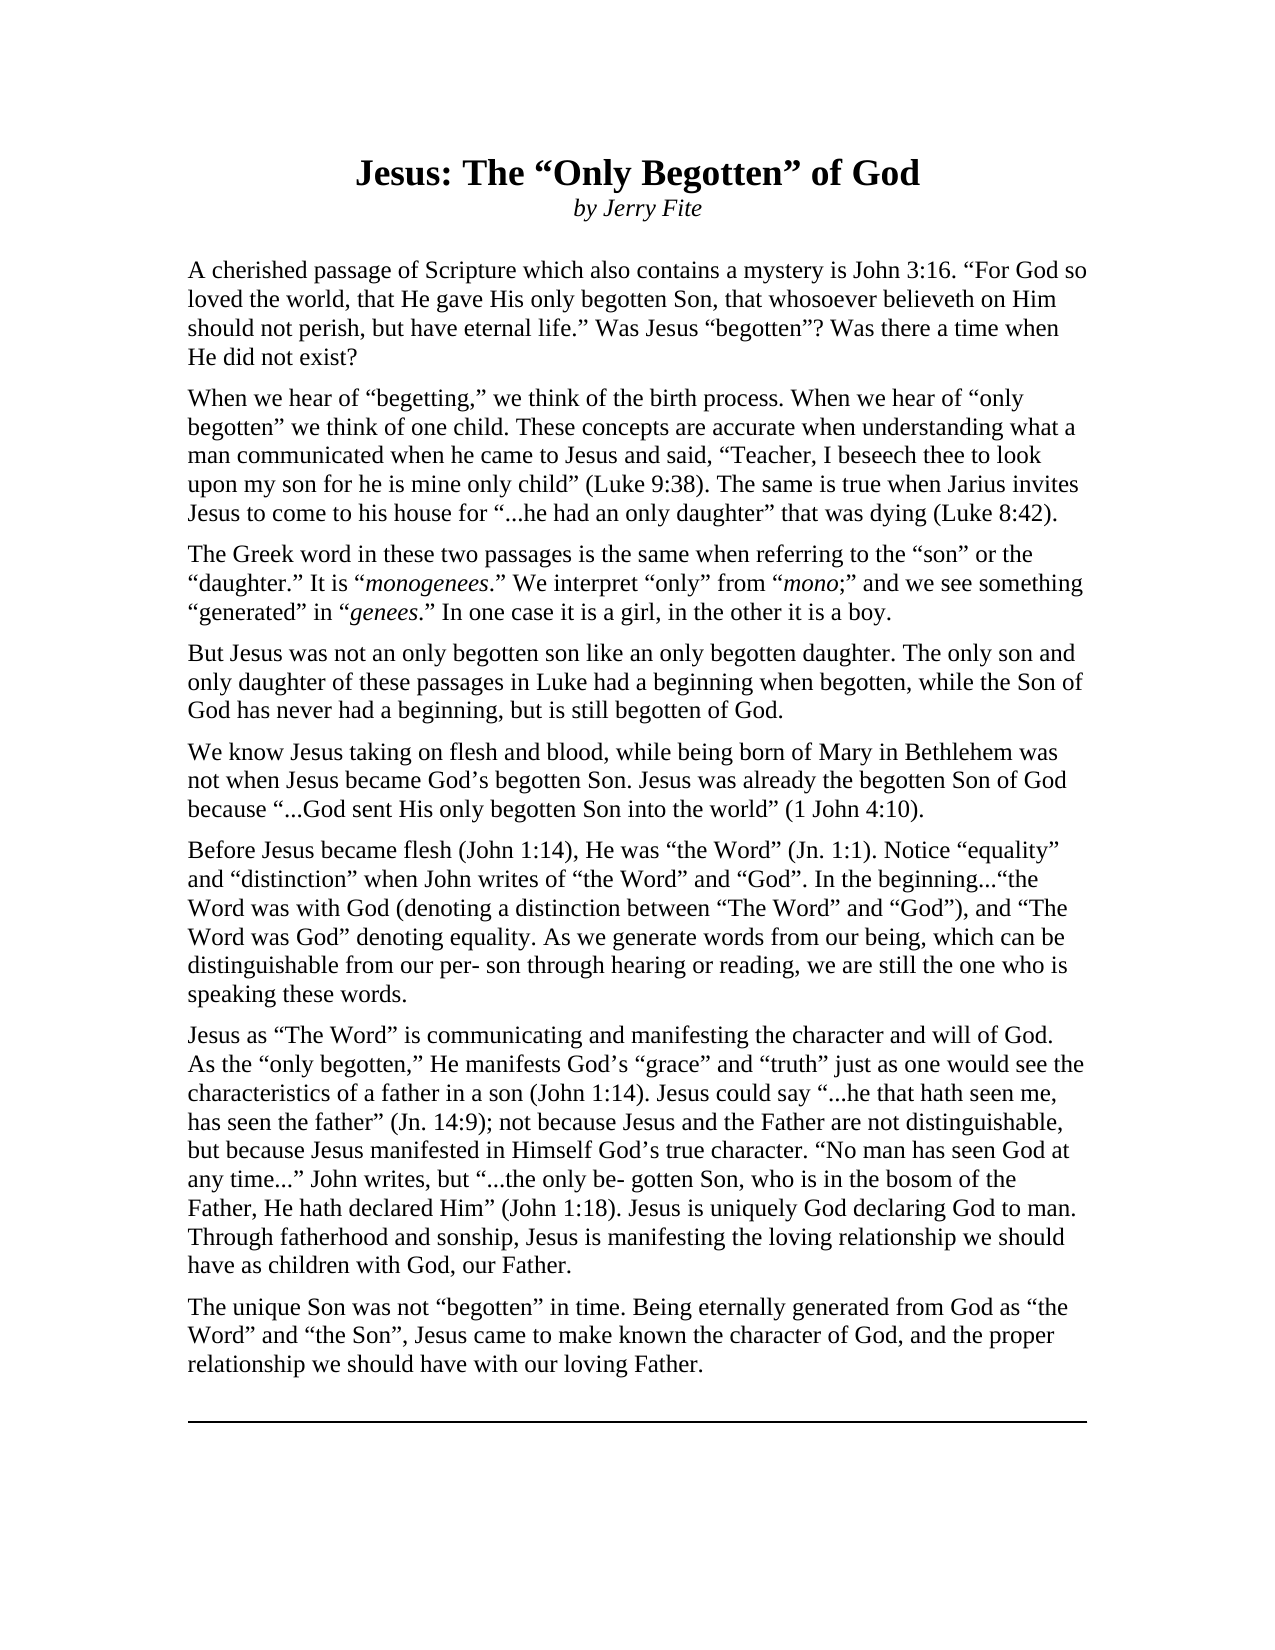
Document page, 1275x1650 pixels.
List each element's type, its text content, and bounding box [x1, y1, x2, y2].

text But Jesus was not an only begotten son like an only begotten daughter. The only son and only daughter of these passages in Luke had a beginning when begotten, while the Son of God has never had a beginning, but is still begotten of God. [187, 638, 1087, 724]
text Jesus: The “Only Begotten” of God [187, 150, 1087, 193]
text When we hear of “begetting,” we think of the birth process. When we hear of “only begotten” we think of one child. These concepts are accurate when understanding what a man communicated when he came to Jesus and said, “Teacher, I beseech thee to look upon my son for he is mine only child” (Luke 9:38). The same is true when Jarius invites Jesus to come to his house for “...he had an only daughter” that was dying (Luke 8:42). [187, 383, 1087, 527]
text by Jerry Fite [187, 193, 1087, 222]
text We know Jesus taking on flesh and blood, while being born of Mary in Bethlehem was not when Jesus became God’s begotten Son. Jesus was already the begotten Son of God because “...God sent His only begotten Son into the world” (1 John 4:10). [187, 737, 1087, 823]
text Before Jesus became flesh (John 1:14), He was “the Word” (Jn. 1:1). Notice “equality” and “distinction” when John writes of “the Word” and “God”. In the beginning...“the Word was with God (denoting a distinction between “The Word” and “God”), and “The Word was God” denoting equality. As we generate words from our being, which can be distinguishable from our per- son through hearing or reading, we are still the one who is speaking these words. [187, 835, 1087, 1008]
text A cherished passage of Scripture which also contains a mystery is John 3:16. “For God so loved the world, that He gave His only begotten Son, that whosoever believeth on Him should not perish, but have eternal life.” Was Jesus “begotten”? Was there a time when He did not exist? [187, 255, 1087, 370]
text The unique Son was not “begotten” in time. Being eternally generated from God as “the Word” and “the Son”, Jesus came to make known the character of God, and the proper relationship we should have with our loving Father. [187, 1292, 1087, 1378]
text Jesus as “The Word” is communicating and manifesting the character and will of God. As the “only begotten,” He manifests God’s “grace” and “truth” just as one would see the characteristics of a father in a son (John 1:14). Jesus could say “...he that hath seen me, has seen the father” (Jn. 14:9); not because Jesus and the Father are not distinguishable, but because Jesus manifested in Himself God’s true character. “No man has seen God at any time...” John writes, but “...the only be- gotten Son, who is in the bosom of the Father, He hath declared Him” (John 1:18). Jesus is uniquely God declaring God to man. Through fatherhood and sonship, Jesus is manifesting the loving relationship we should have as children with God, our Father. [187, 1020, 1087, 1279]
text The Greek word in these two passages is the same when referring to the “son” or the “daughter.” It is “monogenees.” We interpret “only” from “mono;” and we see something “generated” in “genees.” In one case it is a girl, in the other it is a boy. [187, 539, 1087, 625]
